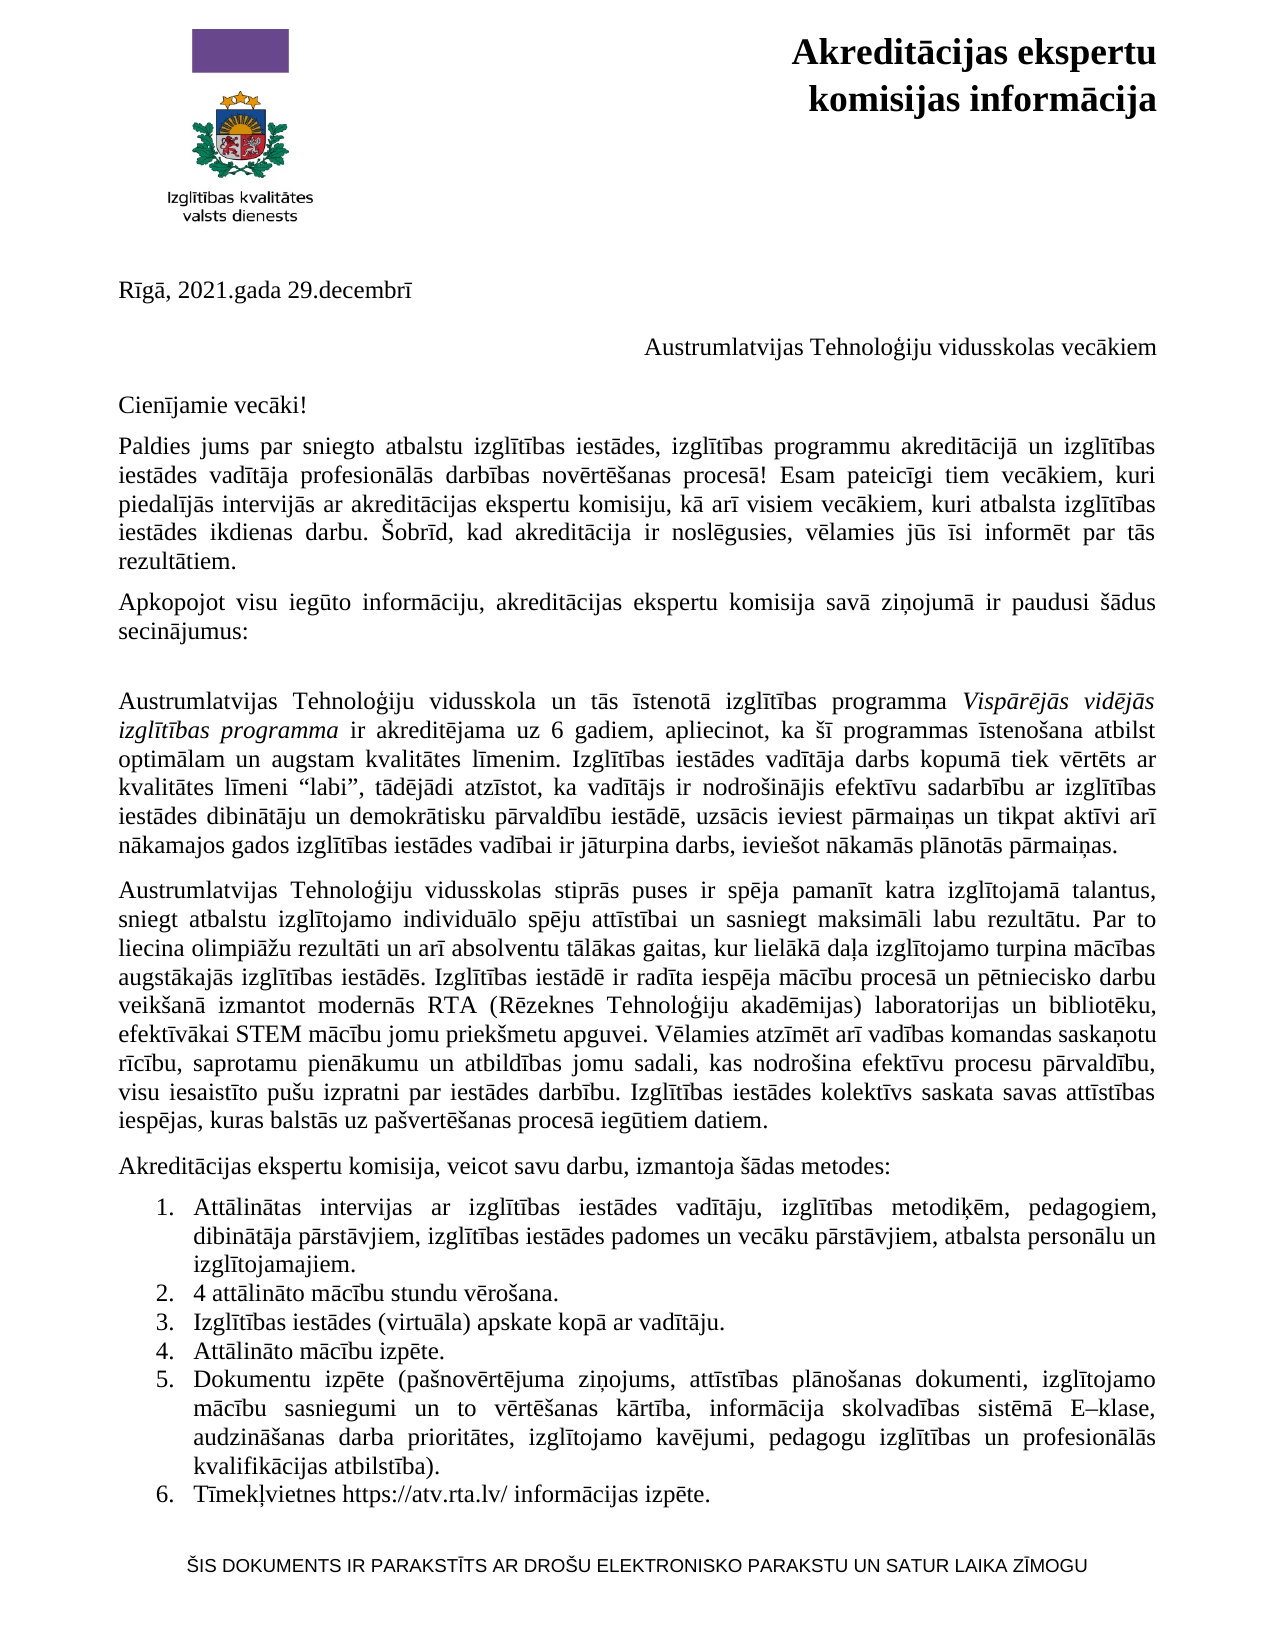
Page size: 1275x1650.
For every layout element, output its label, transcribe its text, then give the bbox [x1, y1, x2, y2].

text Paldies jums par sniegto atbalstu izglītības iestādes, izglītības programmu akreditācijā un izglītības iestādes vadītāja profesionālās darbības novērtēšanas procesā! Esam pateicīgi tiem vecākiem, kuri piedalījās intervijās ar akreditācijas ekspertu komisiju, kā arī visiem vecākiem, kuri atbalsta izglītības iestādes ikdienas darbu. Šobrīd, kad akreditācija ir noslēgusies, vēlamies jūs īsi informēt par tās rezultātiem. [118, 431, 1157, 575]
list Attālināto mācību izpēte. [156, 1336, 1157, 1364]
text Rīgā, 2021.gada 29.decembrī [118, 275, 1157, 304]
picture [117, 29, 363, 250]
text Apkopojot visu iegūto informāciju, akreditācijas ekspertu komisija savā ziņojumā ir paudusi šādus secinājumus: [118, 587, 1157, 645]
list Attālinātas intervijas ar izglītības iestādes vadītāju, izglītības metodiķēm, pedagogiem, dibinātāja pārstāvjiem, izglītības iestādes padomes un vecāku pārstāvjiem, atbalsta personālu un izglītojamajiem. [156, 1192, 1157, 1278]
text Austrumlatvijas Tehnoloģiju vidusskola un tās īstenotā izglītības programma Vispārējās vidējās izglītības programma ir akreditējama uz 6 gadiem, apliecinot, ka šī programmas īstenošana atbilst optimālam un augstam kvalitātes līmenim. Izglītības iestādes vadītāja darbs kopumā tiek vērtēts ar kvalitātes līmeni “labi”, tādējādi atzīstot, ka vadītājs ir nodrošinājis efektīvu sadarbību ar izglītības iestādes dibinātāju un demokrātisku pārvaldību iestādē, uzsācis ieviest pārmaiņas un tikpat aktīvi arī nākamajos gados izglītības iestādes vadībai ir jāturpina darbs, ieviešot nākamās plānotās pārmaiņas. [118, 686, 1157, 859]
list Dokumentu izpēte (pašnovērtējuma ziņojums, attīstības plānošanas dokumenti, izglītojamo mācību sasniegumi un to vērtēšanas kārtība, informācija skolvadības sistēmā E–klase, audzināšanas darba prioritātes, izglītojamo kavējumi, pedagogu izglītības un profesionālās kvalifikācijas atbilstība). [156, 1364, 1157, 1479]
text Cienījamie vecāki! [118, 390, 1157, 419]
text Austrumlatvijas Tehnoloģiju vidusskolas stiprās puses ir spēja pamanīt katra izglītojamā talantus, sniegt atbalstu izglītojamo individuālo spēju attīstībai un sasniegt maksimāli labu rezultātu. Par to liecina olimpiāžu rezultāti un arī absolventu tālākas gaitas, kur lielākā daļa izglītojamo turpina mācības augstākajās izglītības iestādēs. Izglītības iestādē ir radīta iespēja mācību procesā un pētniecisko darbu veikšanā izmantot modernās RTA (Rēzeknes Tehnoloģiju akadēmijas) laboratorijas un bibliotēku, efektīvākai STEM mācību jomu priekšmetu apguvei. Vēlamies atzīmēt arī vadības komandas saskaņotu rīcību, saprotamu pienākumu un atbildības jomu sadali, kas nodrošina efektīvu procesu pārvaldību, visu iesaistīto pušu izpratni par iestādes darbību. Izglītības iestādes kolektīvs saskata savas attīstības iespējas, kuras balstās uz pašvertēšanas procesā iegūtiem datiem. [118, 875, 1157, 1134]
list 4 attālināto mācību stundu vērošana. [156, 1278, 1157, 1307]
list Tīmekļvietnes https://atv.rta.lv/ informācijas izpēte. [156, 1479, 1157, 1508]
list Izglītības iestādes (virtuāla) apskate kopā ar vadītāju. [156, 1307, 1157, 1336]
text Austrumlatvijas Tehnoloģiju vidusskolas vecākiem [118, 332, 1157, 361]
text Akreditācijas ekspertu komisija, veicot savu darbu, izmantoja šādas metodes: [118, 1151, 1157, 1179]
